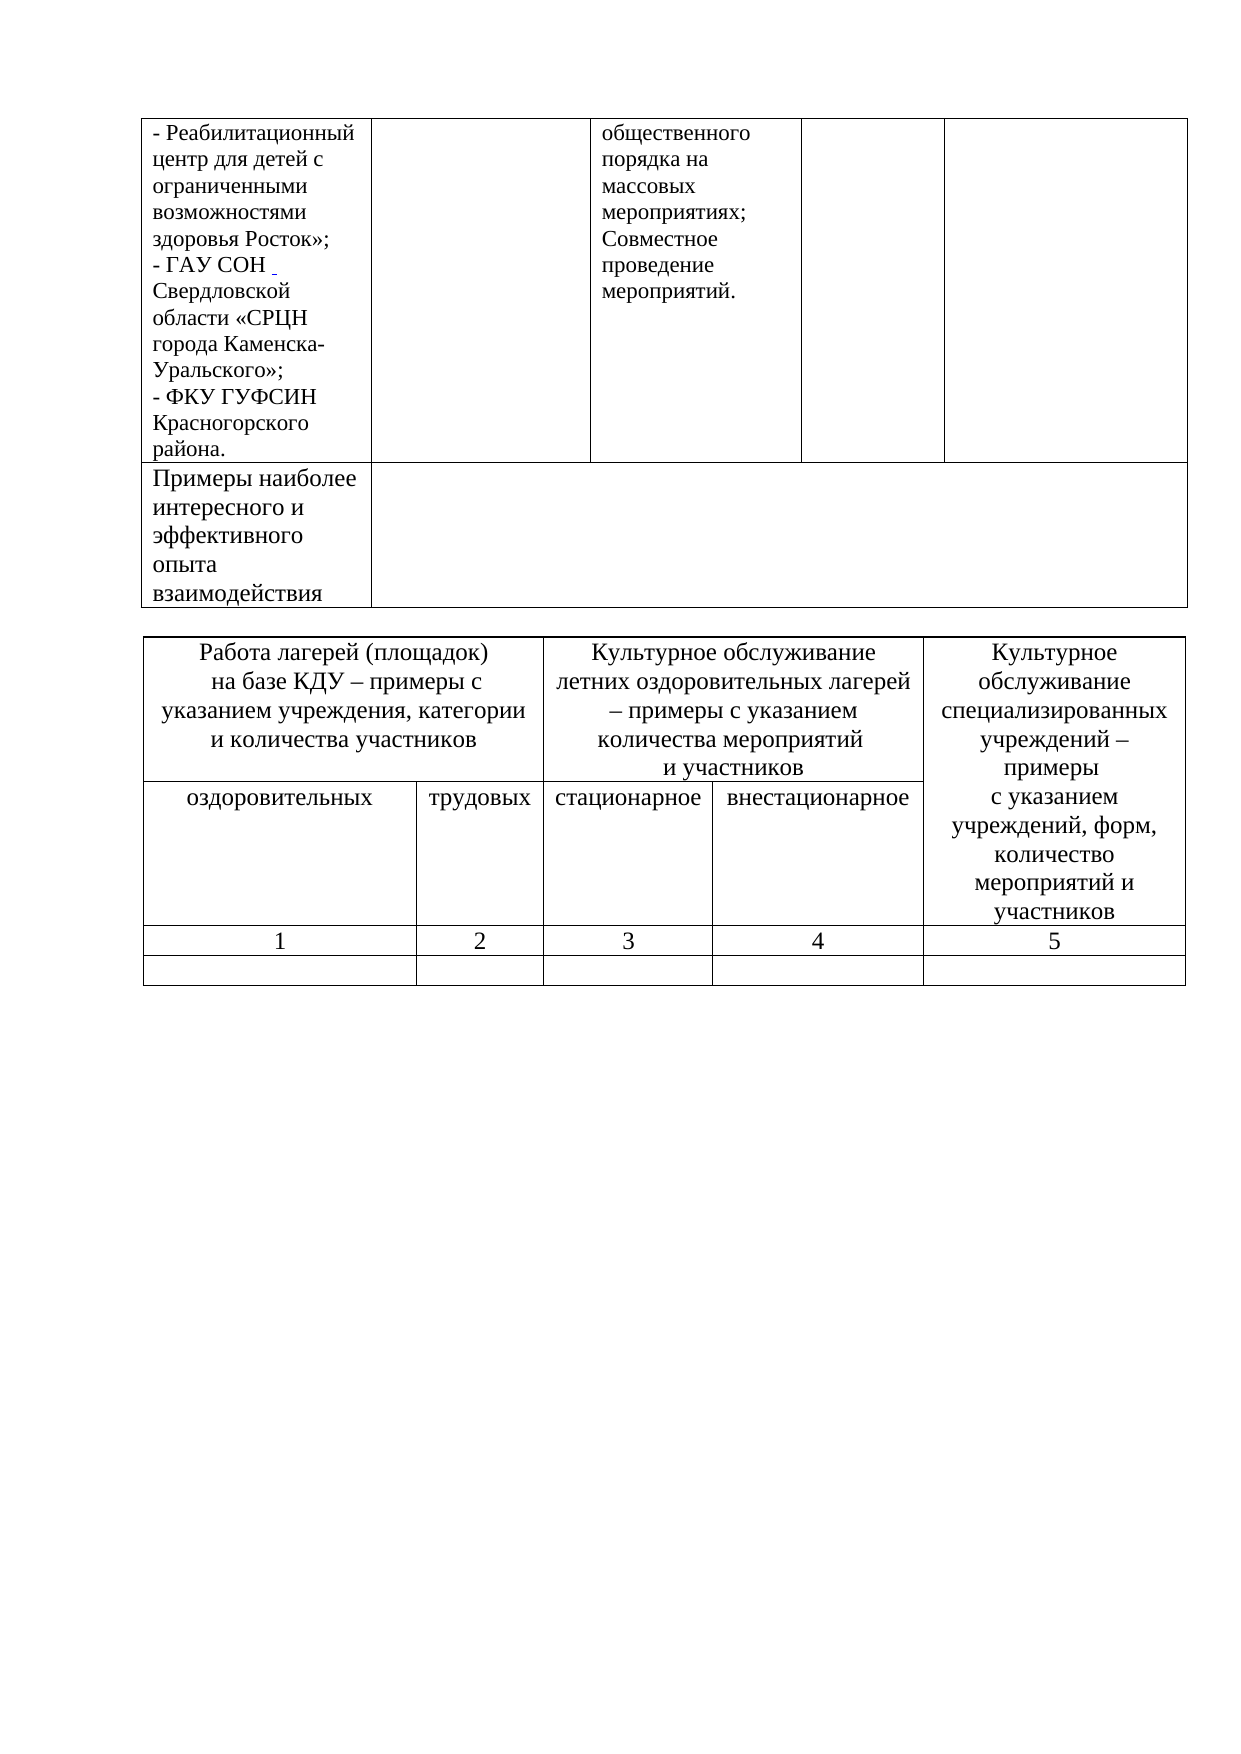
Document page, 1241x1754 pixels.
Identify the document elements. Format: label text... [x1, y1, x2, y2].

table_cell 4 [713, 926, 923, 955]
table_cell 3 [544, 926, 712, 955]
table_cell [544, 956, 712, 984]
table_cell [924, 956, 1185, 984]
table_cell 1 [144, 926, 416, 955]
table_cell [372, 119, 590, 462]
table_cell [591, 119, 801, 462]
table_cell Примеры наиболее интересного и эффективного опыта взаимодействия [142, 463, 371, 607]
table_cell стационарное [544, 782, 712, 925]
table_cell [713, 956, 923, 984]
table_header Культурное обслуживание специализированных учреждений – примеры с указанием учреждений, форм, количество мероприятий и участников [924, 638, 1185, 925]
table_cell [144, 956, 416, 984]
table_header Культурное обслуживание летних оздоровительных лагерей – примеры с указанием количества мероприятий и участников [544, 638, 923, 781]
table_header Работа лагерей (площадок) на базе КДУ – примеры с указанием учреждения, категории и количества участников [144, 638, 543, 781]
table_cell - [802, 119, 944, 462]
table_cell [417, 956, 543, 984]
table_cell оздоровительных [144, 782, 416, 925]
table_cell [142, 119, 371, 462]
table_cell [945, 119, 1187, 462]
table_cell 5 [924, 926, 1185, 955]
table_cell [372, 463, 1187, 607]
table_cell 2 [417, 926, 543, 955]
table_cell внестационарное [713, 782, 923, 925]
table_cell трудовых [417, 782, 543, 925]
